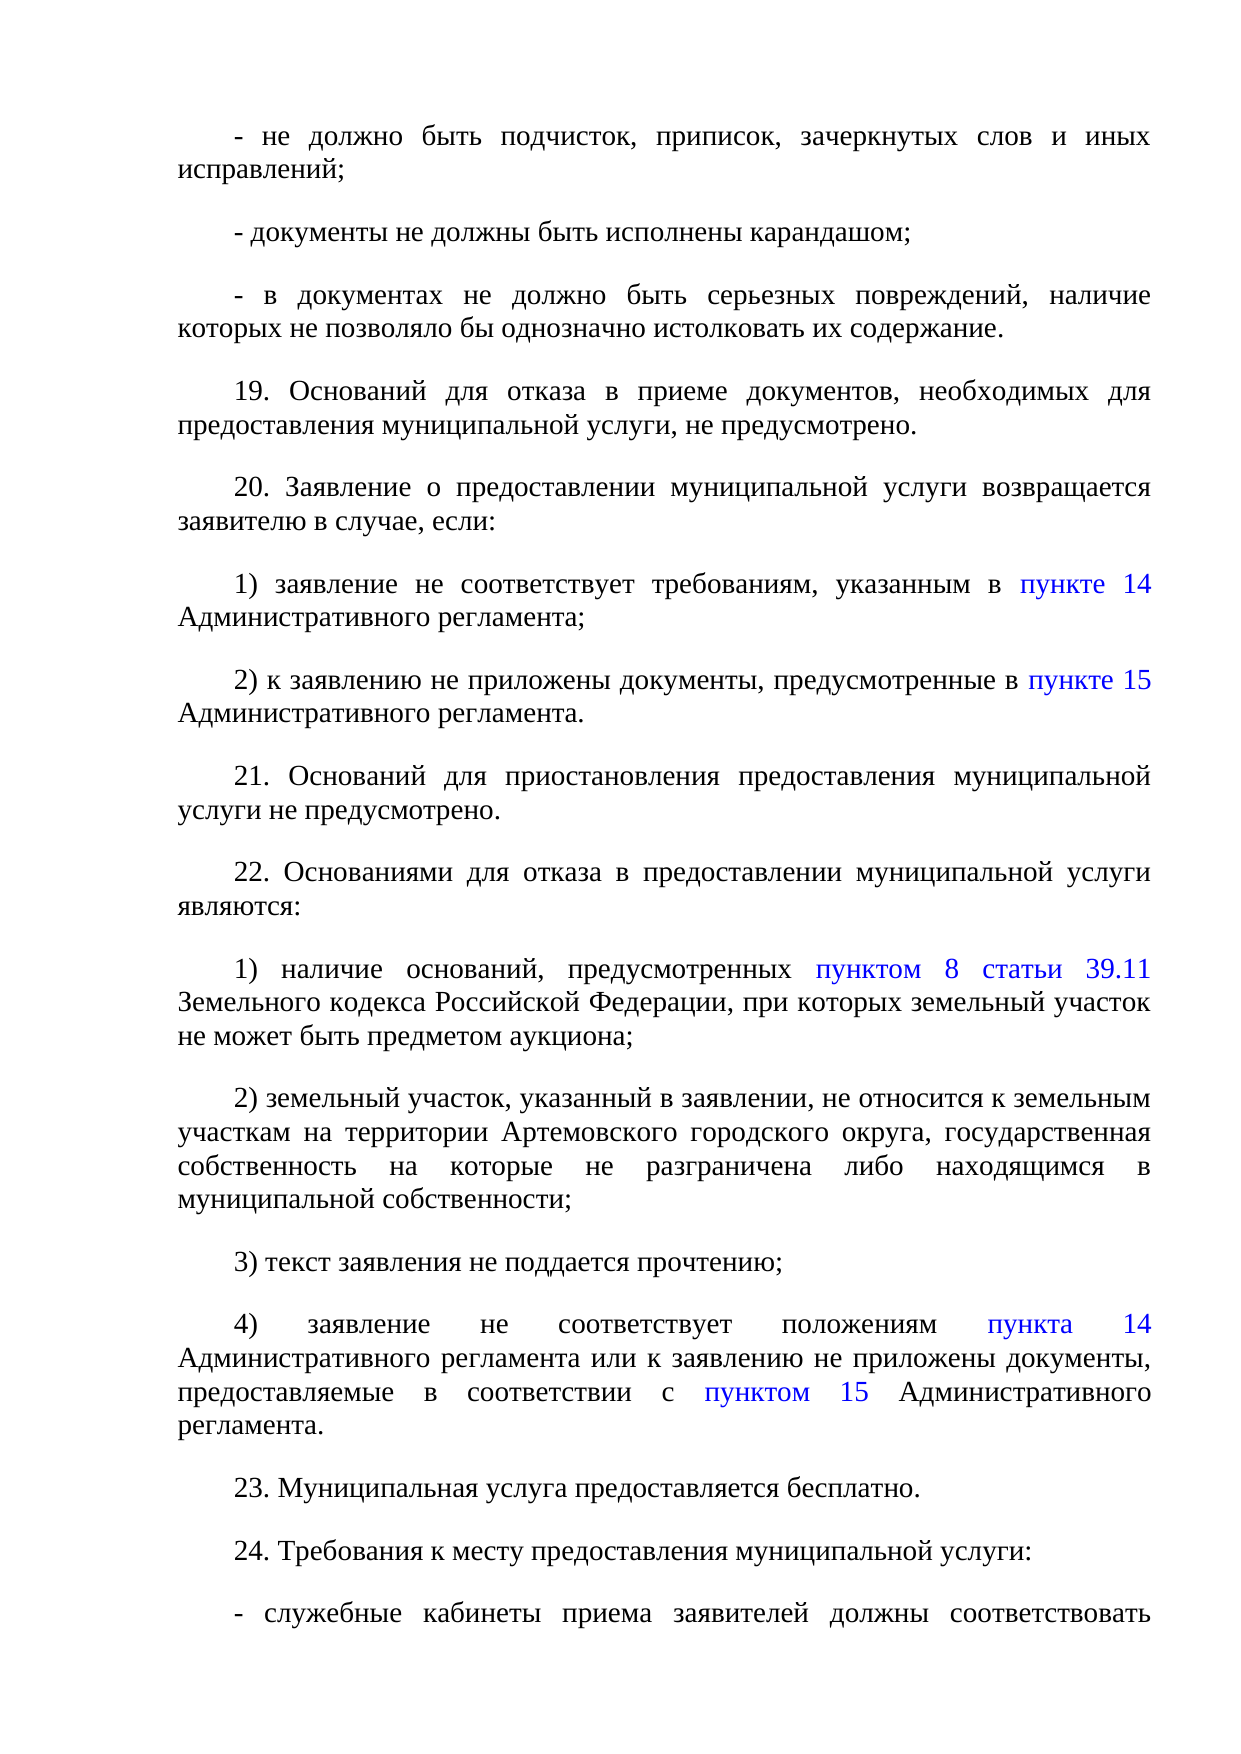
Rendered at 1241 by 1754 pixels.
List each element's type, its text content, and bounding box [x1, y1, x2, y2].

text 22. Основаниями для отказа в предоставлении муниципальной услуги являются: [177, 854, 1152, 922]
text 2) к заявлению не приложены документы, предусмотренные в пункте 15 Административного регламента. [177, 662, 1152, 729]
text - не должно быть подчисток, приписок, зачеркнутых слов и иных исправлений; [177, 118, 1152, 185]
text 1) наличие оснований, предусмотренных пунктом 8 статьи 39.11 Земельного кодекса Российской Федерации, при которых земельный участок не может быть предметом аукциона; [177, 951, 1152, 1051]
text 2) земельный участок, указанный в заявлении, не относится к земельным участкам на территории Артемовского городского округа, государственная собственность на которые не разграничена либо находящимся в муниципальной собственности; [177, 1081, 1152, 1215]
text - документы не должны быть исполнены карандашом; [177, 214, 1152, 248]
text 19. Оснований для отказа в приеме документов, необходимых для предоставления муниципальной услуги, не предусмотрено. [177, 373, 1152, 440]
text - в документах не должно быть серьезных повреждений, наличие которых не позволяло бы однозначно истолковать их содержание. [177, 277, 1152, 344]
text 21. Оснований для приостановления предоставления муниципальной услуги не предусмотрено. [177, 758, 1152, 825]
text 1) заявление не соответствует требованиям, указанным в пункте 14 Административного регламента; [177, 566, 1152, 633]
text 3) текст заявления не поддается прочтению; [177, 1244, 1152, 1277]
text 24. Требования к месту предоставления муниципальной услуги: [177, 1533, 1152, 1566]
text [177, 1595, 1152, 1629]
text 4) заявление не соответствует положениям пункта 14 Административного регламента или к заявлению не приложены документы, предоставляемые в соответствии с пунктом 15 Административного регламента. [177, 1307, 1152, 1441]
text 20. Заявление о предоставлении муниципальной услуги возвращается заявителю в случае, если: [177, 469, 1152, 537]
text 23. Муниципальная услуга предоставляется бесплатно. [177, 1470, 1152, 1503]
